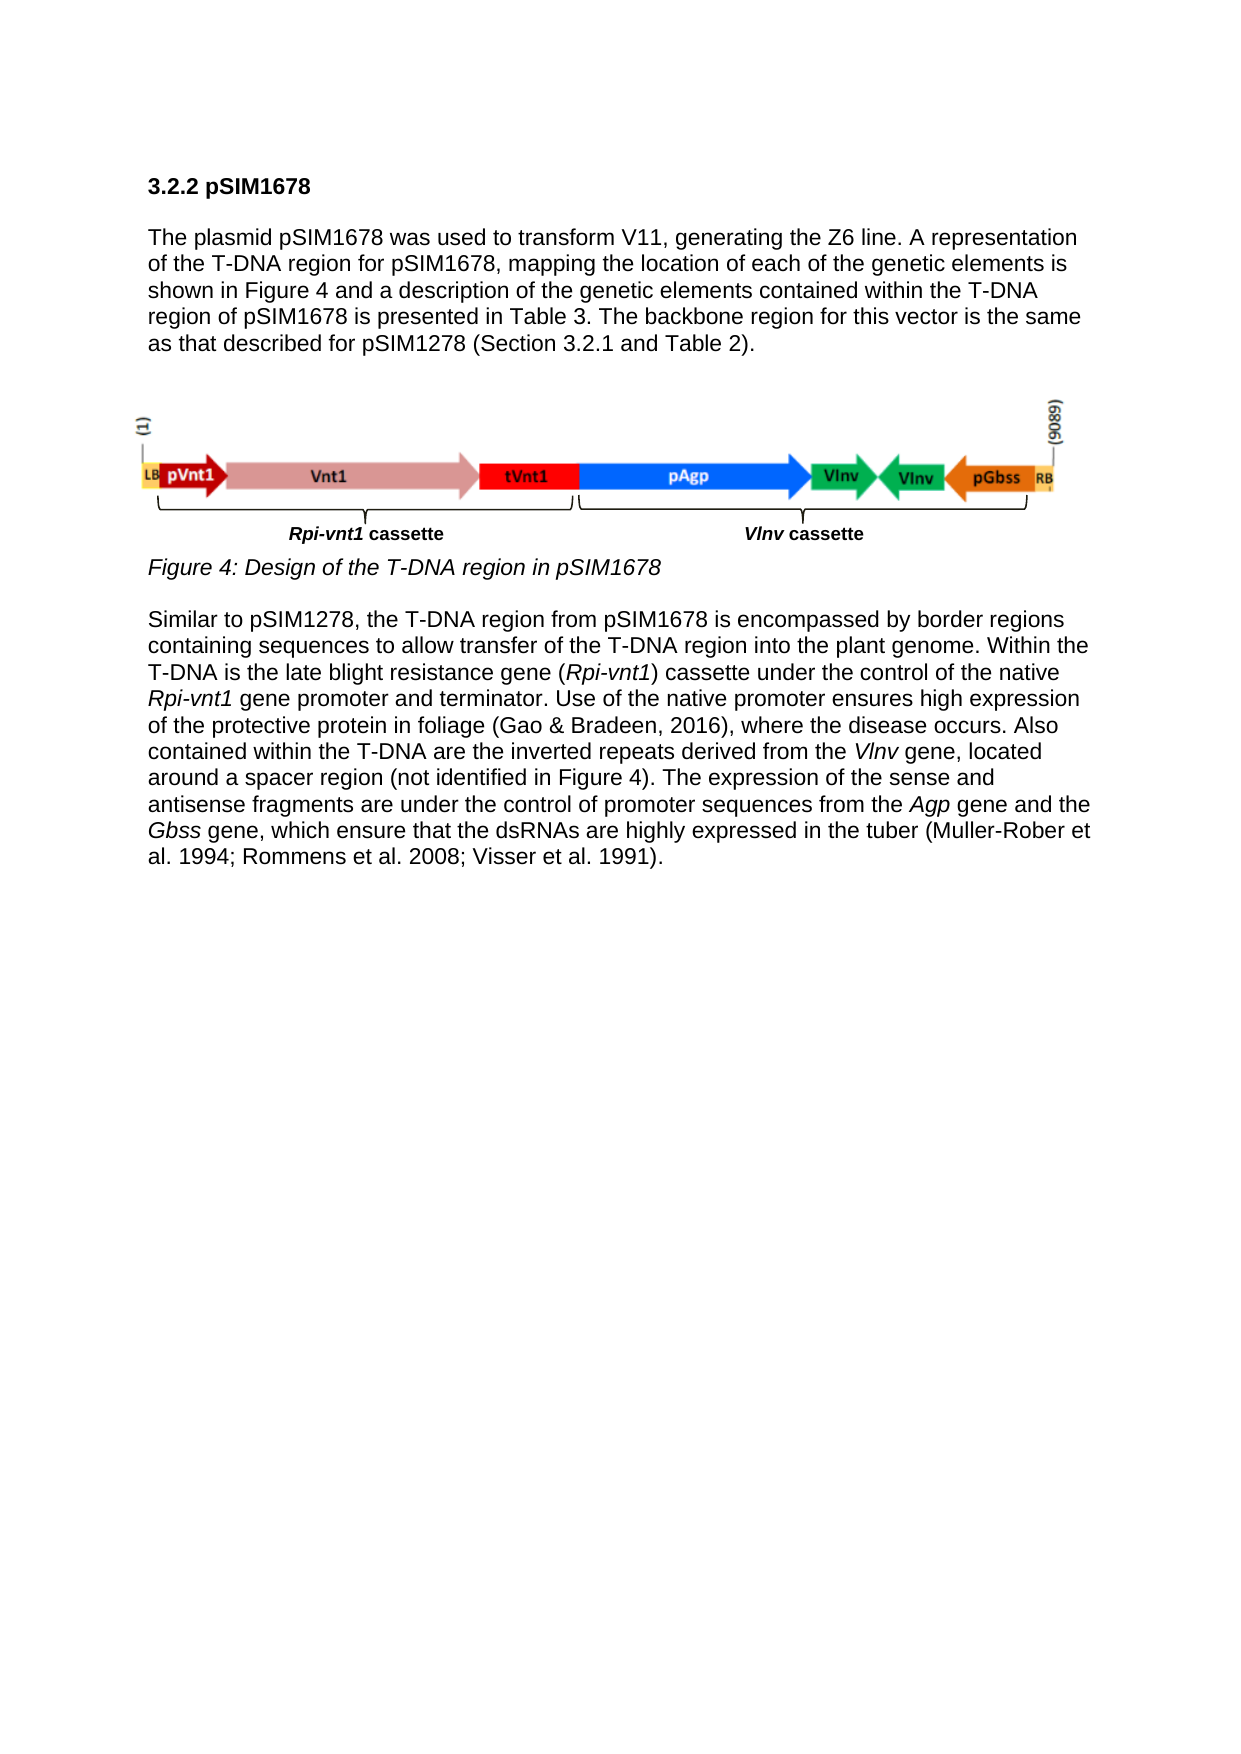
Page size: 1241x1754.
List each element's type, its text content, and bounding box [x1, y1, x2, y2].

picture [129, 387, 1074, 512]
subtitle 3.2.2 pSIM1678 [148, 173, 1092, 199]
text Similar to pSIM1278, the T-DNA region from pSIM1678 is encompassed by border regions containing sequences to allow transfer of the T-DNA region into the plant genome. Within the T-DNA is the late blight resistance gene (Rpi-vnt1) cassette under the control of the native Rpi-vnt1 gene promoter and terminator. Use of the native promoter ensures high expression of the protective protein in foliage (Gao & Bradeen, 2016), where the disease occurs. Also contained within the T-DNA are the inverted repeats derived from the Vlnv gene, located around a spacer region (not identified in Figure 4). The expression of the sense and antisense fragments are under the control of promoter sequences from the Agp gene and the Gbss gene, which ensure that the dsRNAs are highly expressed in the tuber (Muller-Rober et al. 1994; Rommens et al. 2008; Visser et al. 1991). [148, 606, 1092, 870]
text The plasmid pSIM1678 was used to transform V11, generating the Z6 line. A representation of the T-DNA region for pSIM1678, mapping the location of each of the genetic elements is shown in Figure 4 and a description of the genetic elements contained within the T-DNA region of pSIM1678 is presented in Table 3. The backbone region for this vector is the same as that described for pSIM1278 (Section 3.2.1 and Table 2). [148, 224, 1092, 356]
